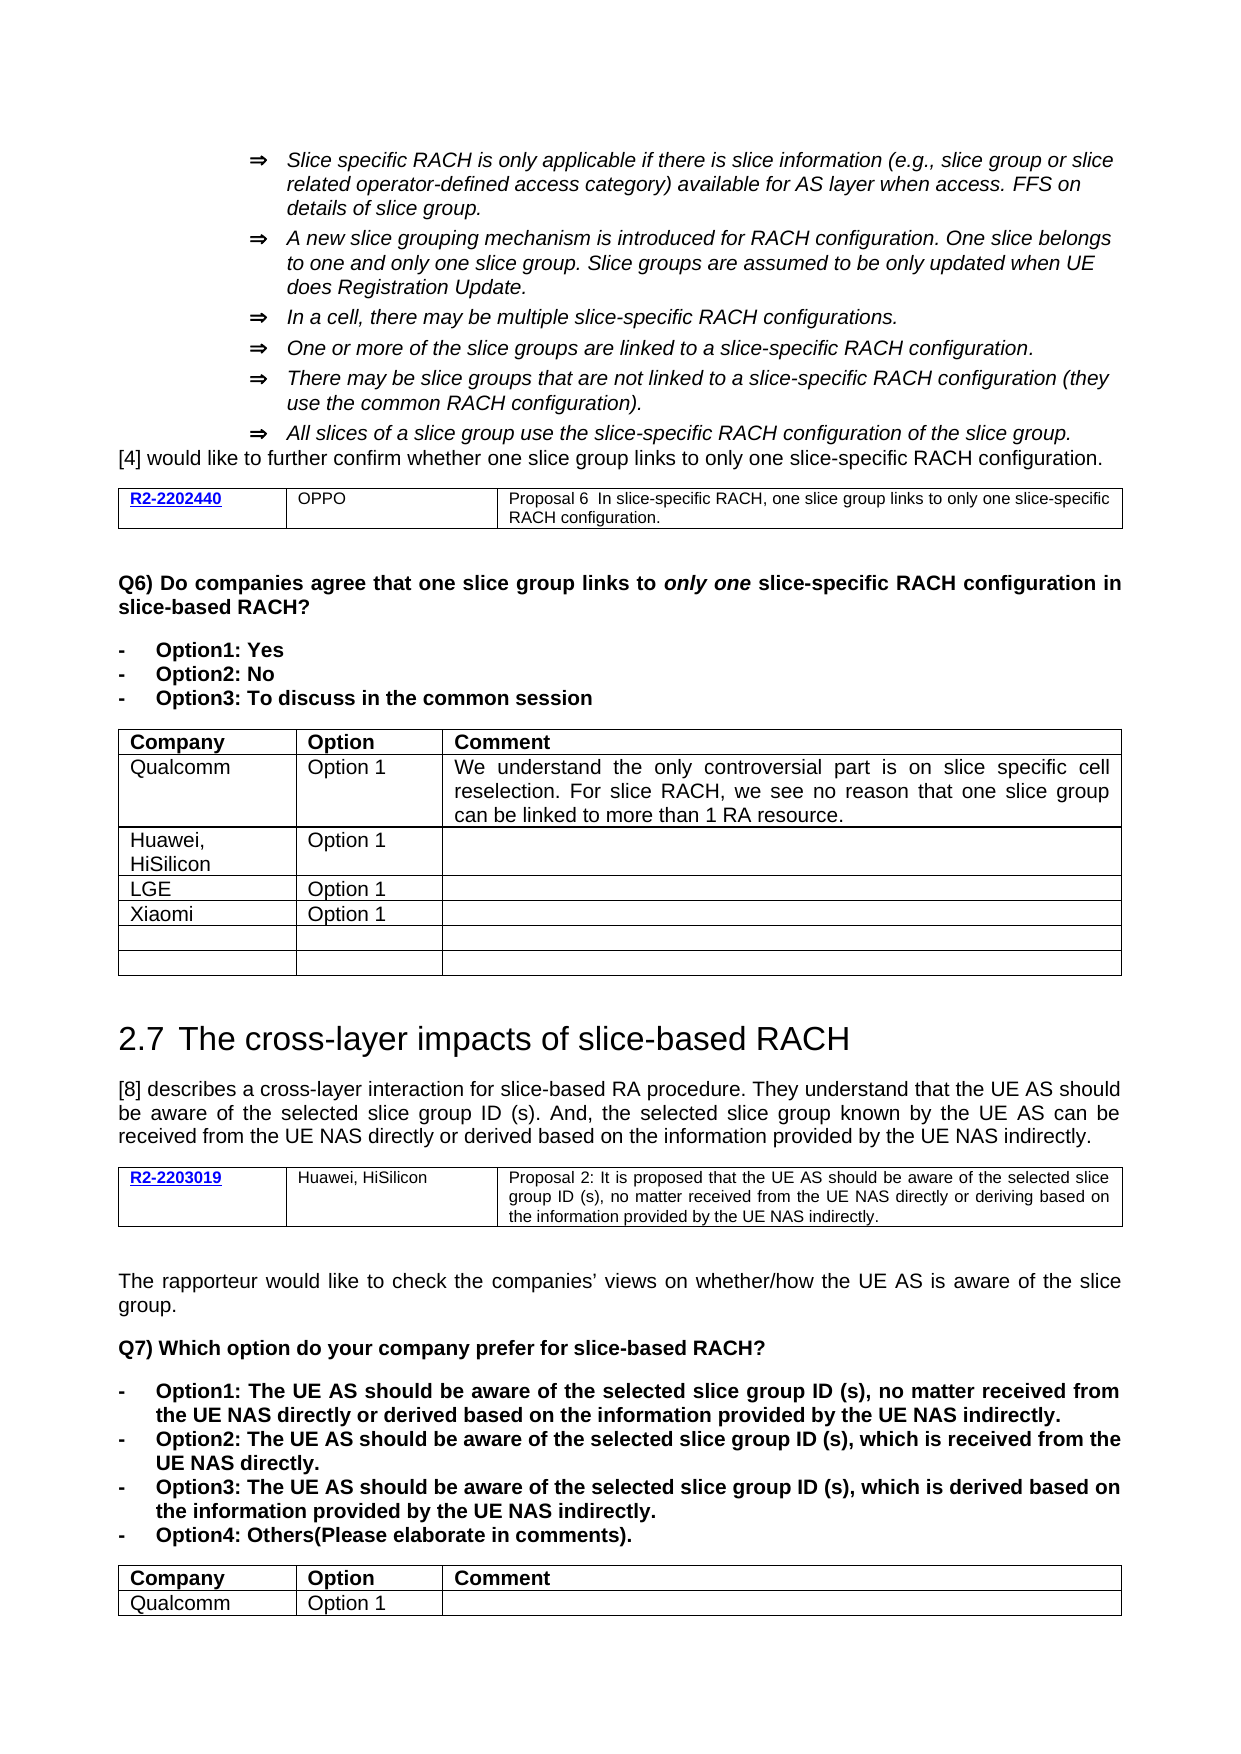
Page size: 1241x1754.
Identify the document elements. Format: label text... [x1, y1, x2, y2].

text [8] describes a cross-layer interaction for slice-based RA procedure. They understand that the UE AS should be aware of the selected slice group ID (s). And, the selected slice group known by the UE AS can be received from the UE NAS directly or derived based on the information provided by the UE NAS indirectly. [118, 1076, 1122, 1148]
list Option3: To discuss in the common session [118, 686, 1122, 710]
text [4] would like to further confirm whether one slice group links to only one slice-specific RACH configuration. [118, 445, 1122, 469]
table_cell Option 1 [297, 755, 442, 826]
table_cell LGE [119, 876, 296, 900]
table_cell Huawei, HiSilicon [119, 828, 296, 875]
text Slice specific RACH is only applicable if there is slice information (e.g., slice group or slice related operator-defined access category) available for AS layer when access. FFS on details of slice group. [249, 147, 1122, 220]
table_cell Qualcomm [119, 755, 296, 826]
table_cell [297, 951, 442, 975]
table_cell [119, 926, 296, 950]
table_cell Option 1 [297, 1591, 442, 1615]
list Option1: Yes [118, 638, 1122, 662]
table_cell [443, 901, 1121, 925]
list Option1: The UE AS should be aware of the selected slice group ID (s), no matter received from the UE NAS directly or derived based on the information provided by the UE NAS indirectly. [118, 1379, 1122, 1427]
table_header OPPO [287, 489, 497, 527]
table_cell Option 1 [297, 828, 442, 875]
table_header Option [297, 1566, 442, 1590]
table_header Company [119, 730, 296, 753]
subtitle The cross-layer impacts of slice-based RACH [118, 1019, 1122, 1058]
text One or more of the slice groups are linked to a slice-specific RACH configuration. [249, 336, 1122, 360]
table_cell [297, 926, 442, 950]
table_cell Qualcomm [119, 1591, 296, 1615]
table_header Proposal 2: It is proposed that the UE AS should be aware of the selected slice group ID (s), no matter received from the UE NAS directly or deriving based on the information provided by the UE NAS indirectly. [498, 1168, 1122, 1226]
table_cell [443, 926, 1121, 950]
table_header Option [297, 730, 442, 753]
table_header Comment [443, 1566, 1121, 1590]
table_cell [119, 951, 296, 975]
table_cell We understand the only controversial part is on slice specific cell reselection. For slice RACH, we see no reason that one slice group can be linked to more than 1 RA resource. [443, 755, 1121, 826]
table_header Company [119, 1566, 296, 1590]
table_cell Option 1 [297, 876, 442, 900]
table_header R2-2203019 [119, 1168, 286, 1226]
table_header Comment [443, 730, 1121, 753]
text In a cell, there may be multiple slice-specific RACH configurations. [249, 305, 1122, 329]
list Option4: Others(Please elaborate in comments). [118, 1522, 1122, 1546]
text All slices of a slice group use the slice-specific RACH configuration of the slice group. [249, 421, 1122, 445]
list Option2: The UE AS should be aware of the selected slice group ID (s), which is received from the UE NAS directly. [118, 1427, 1122, 1474]
table_cell Xiaomi [119, 901, 296, 925]
table_cell [443, 876, 1121, 900]
list Option2: No [118, 662, 1122, 686]
table_cell [443, 828, 1121, 875]
text Q7) Which option do your company prefer for slice-based RACH? [118, 1336, 1122, 1360]
table_header Huawei, HiSilicon [287, 1168, 497, 1226]
table_cell [443, 1591, 1121, 1615]
table_cell Option 1 [297, 901, 442, 925]
text There may be slice groups that are not linked to a slice-specific RACH configuration (they use the common RACH configuration). [249, 366, 1122, 415]
text The rapporteur would like to check the companies’ views on whether/how the UE AS is aware of the slice group. [118, 1269, 1122, 1317]
table_header Proposal 6 In slice-specific RACH, one slice group links to only one slice-specific RACH configuration. [498, 489, 1122, 527]
text Q6) Do companies agree that one slice group links to only one slice-specific RACH configuration in slice-based RACH? [118, 571, 1122, 619]
text A new slice grouping mechanism is introduced for RACH configuration. One slice belongs to one and only one slice group. Slice groups are assumed to be only updated when UE does Registration Update. [249, 226, 1122, 298]
table_header R2-2202440 [119, 489, 286, 527]
table_cell [443, 951, 1121, 975]
list Option3: The UE AS should be aware of the selected slice group ID (s), which is derived based on the information provided by the UE NAS indirectly. [118, 1474, 1122, 1522]
